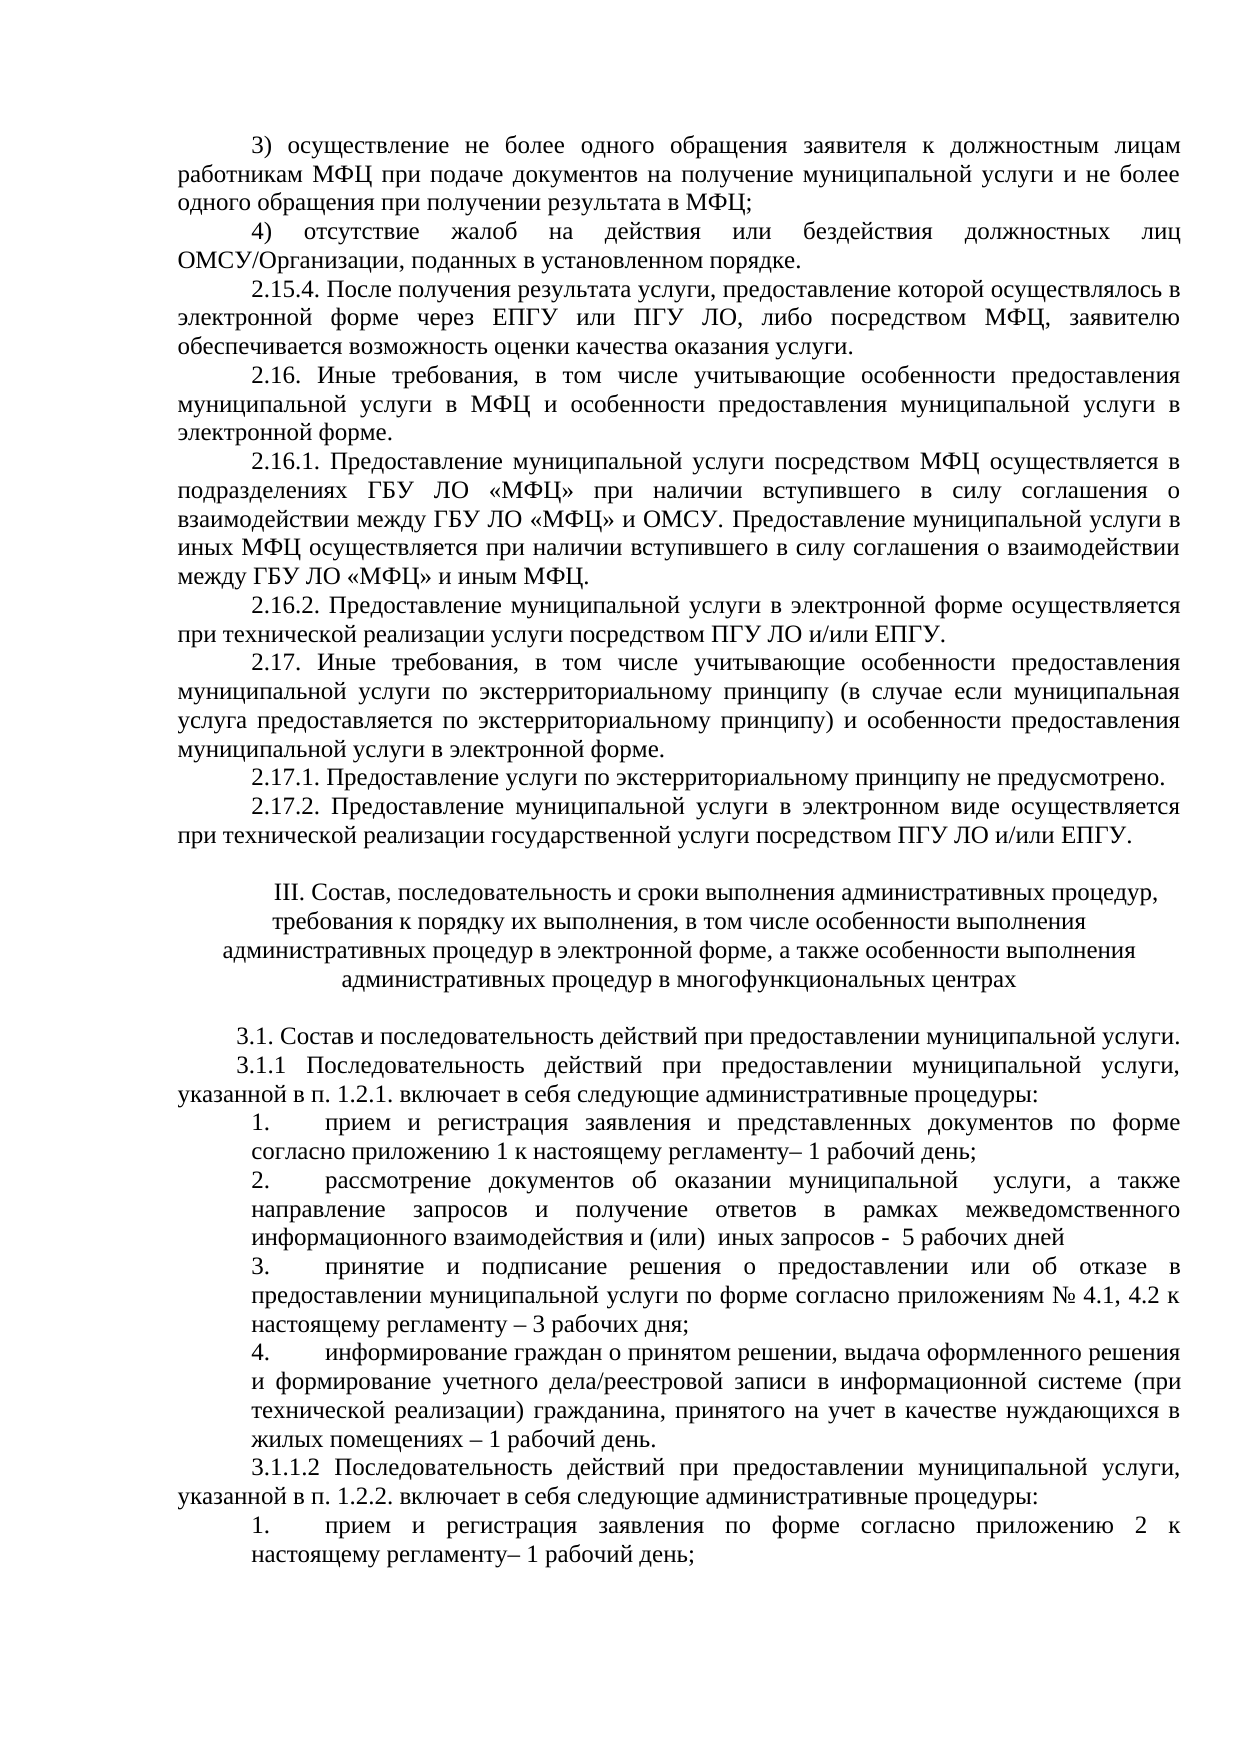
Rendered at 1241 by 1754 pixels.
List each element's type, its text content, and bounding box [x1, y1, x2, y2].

text 2.17.2. Предоставление муниципальной услуги в электронном виде осуществляется при технической реализации государственной услуги посредством ПГУ ЛО и/или ЕПГУ. [177, 791, 1181, 849]
text 2.17. Иные требования, в том числе учитывающие особенности предоставления муниципальной услуги по экстерриториальному принципу (в случае если муниципальная услуга предоставляется по экстерриториальному принципу) и особенности предоставления муниципальной услуги в электронной форме. [177, 647, 1181, 762]
text 3) осуществление не более одного обращения заявителя к должностным лицам работникам МФЦ при подаче документов на получение муниципальной услуги и не более одного обращения при получении результата в МФЦ; [177, 130, 1181, 216]
text 3.1.1.2 Последовательность действий при предоставлении муниципальной услуги, указанной в п. 1.2.2. включает в себя следующие административные процедуры: [177, 1452, 1181, 1510]
text 2.16.1. Предоставление муниципальной услуги посредством МФЦ осуществляется в подразделениях ГБУ ЛО «МФЦ» при наличии вступившего в силу соглашения о взаимодействии между ГБУ ЛО «МФЦ» и ОМСУ. Предоставление муниципальной услуги в иных МФЦ осуществляется при наличии вступившего в силу соглашения о взаимодействии между ГБУ ЛО «МФЦ» и иным МФЦ. [177, 446, 1181, 590]
text 1. прием и регистрация заявления и представленных документов по форме согласно приложению 1 к настоящему регламенту– 1 рабочий день; [251, 1107, 1181, 1165]
text 4. информирование граждан о принятом решении, выдача оформленного решения и формирование учетного дела/реестровой записи в информационной системе (при технической реализации) гражданина, принятого на учет в качестве нуждающихся в жилых помещениях – 1 рабочий день. [251, 1337, 1181, 1452]
text 2.16.2. Предоставление муниципальной услуги в электронной форме осуществляется при технической реализации услуги посредством ПГУ ЛО и/или ЕПГУ. [177, 590, 1181, 647]
text 2.17.1. Предоставление услуги по экстерриториальному принципу не предусмотрено. [177, 762, 1181, 791]
text III. Состав, последовательность и сроки выполнения административных процедур, требования к порядку их выполнения, в том числе особенности выполнения административных процедур в электронной форме, а также особенности выполнения административных процедур в многофункциональных центрах [177, 877, 1181, 992]
text 2.15.4. После получения результата услуги, предоставление которой осуществлялось в электронной форме через ЕПГУ или ПГУ ЛО, либо посредством МФЦ, заявителю обеспечивается возможность оценки качества оказания услуги. [177, 274, 1181, 360]
text 2.16. Иные требования, в том числе учитывающие особенности предоставления муниципальной услуги в МФЦ и особенности предоставления муниципальной услуги в электронной форме. [177, 360, 1181, 446]
text 4) отсутствие жалоб на действия или бездействия должностных лиц ОМСУ/Организации, поданных в установленном порядке. [177, 216, 1181, 274]
text 3.1. Состав и последовательность действий при предоставлении муниципальной услуги. [177, 1021, 1181, 1050]
text 3. принятие и подписание решения о предоставлении или об отказе в предоставлении муниципальной услуги по форме согласно приложениям № 4.1, 4.2 к настоящему регламенту – 3 рабочих дня; [251, 1251, 1181, 1337]
text 2. рассмотрение документов об оказании муниципальной услуги, а также направление запросов и получение ответов в рамках межведомственного информационного взаимодействия и (или) иных запросов - 5 рабочих дней [251, 1165, 1181, 1251]
text 1. прием и регистрация заявления по форме согласно приложению 2 к настоящему регламенту– 1 рабочий день; [251, 1510, 1181, 1567]
text 3.1.1 Последовательность действий при предоставлении муниципальной услуги, указанной в п. 1.2.1. включает в себя следующие административные процедуры: [177, 1050, 1181, 1107]
